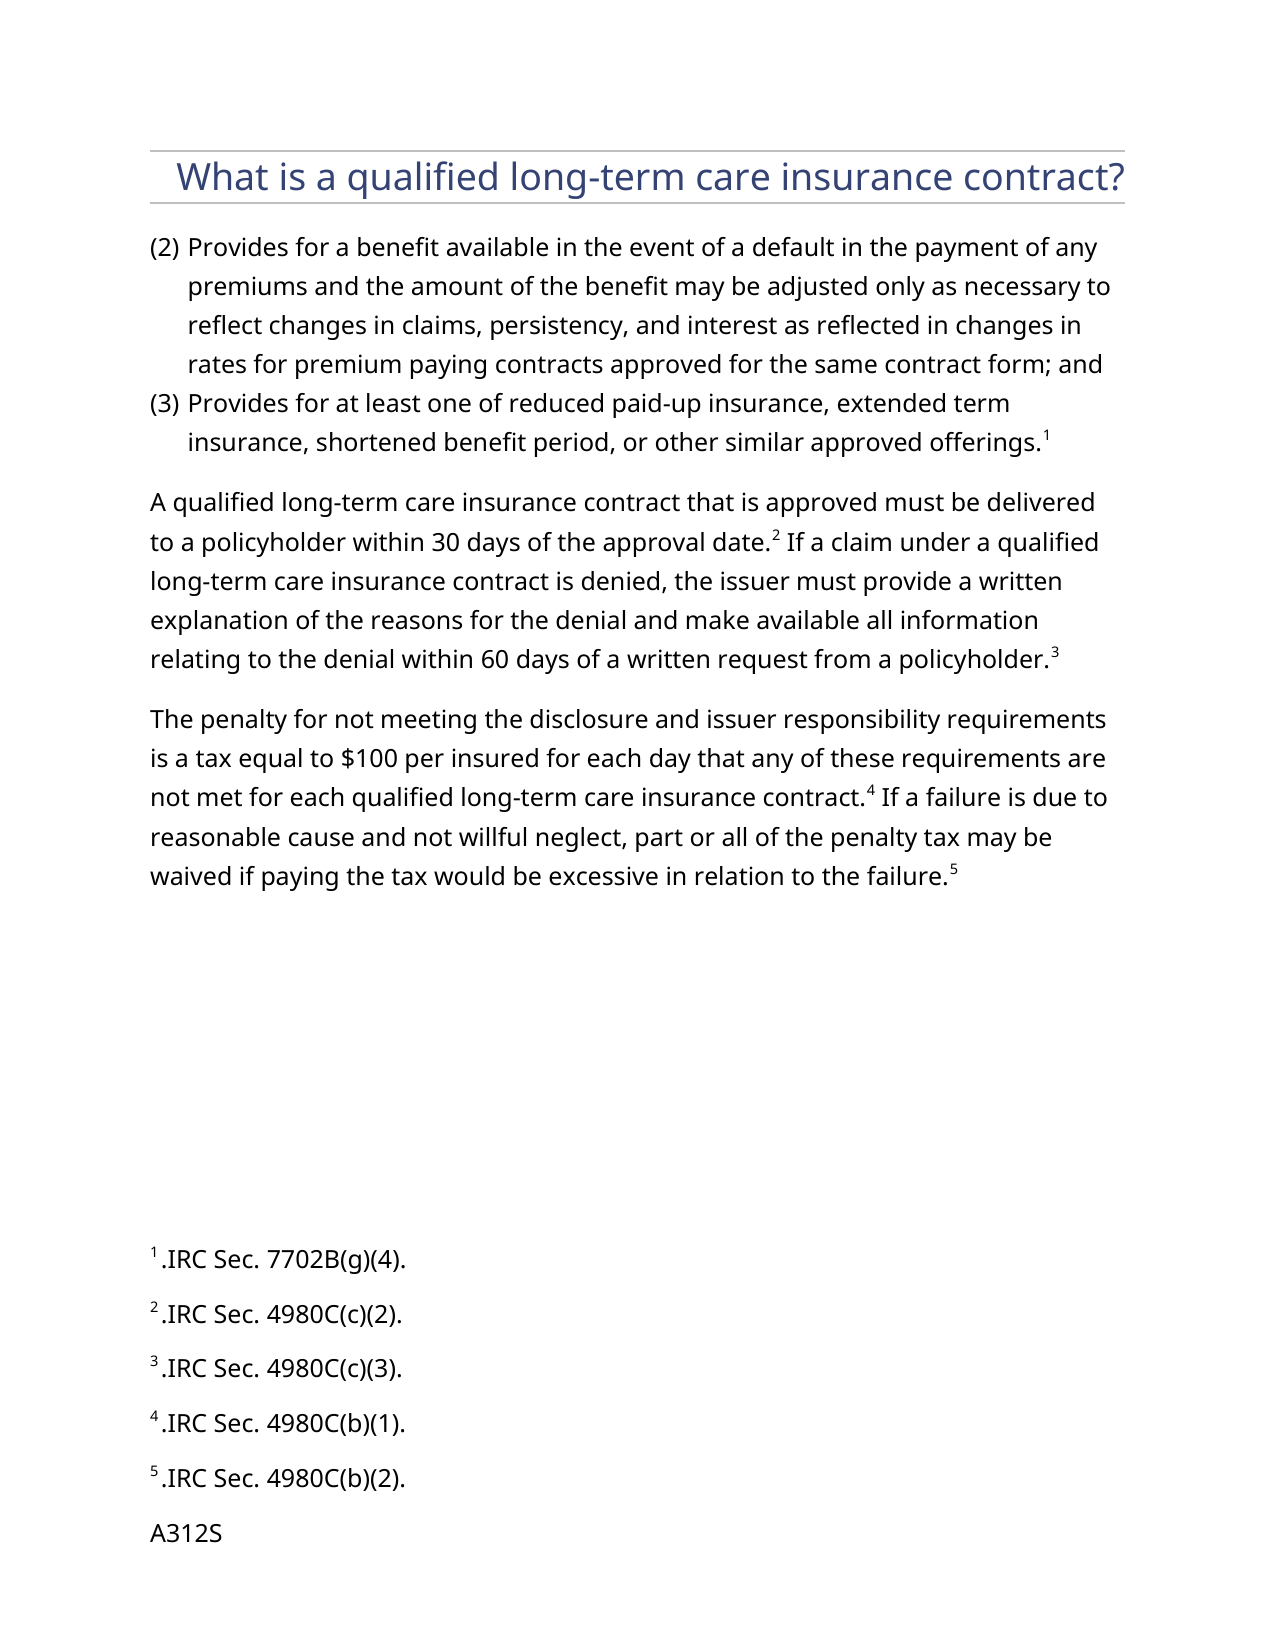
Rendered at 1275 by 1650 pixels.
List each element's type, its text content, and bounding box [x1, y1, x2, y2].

list (3) Provides for at least one of reduced paid-up insurance, extended term insurance, shortened benefit period, or other similar approved offerings. [150, 386, 1125, 459]
text A qualified long-term care insurance contract that is approved must be delivered to a policyholder within 30 days of the approval date. If a claim under a qualified long-term care insurance contract is denied, the issuer must provide a written explanation of the reasons for the denial and make available all information relating to the denial within 60 days of a written request from a policyholder. [150, 485, 1125, 676]
list (2) Provides for a benefit available in the event of a default in the payment of any premiums and the amount of the benefit may be adjusted only as necessary to reflect changes in claims, persistency, and interest as reflected in changes in rates for premium paying contracts approved for the same contract form; and [150, 229, 1125, 381]
text The penalty for not meeting the disclosure and issuer responsibility requirements is a tax equal to $100 per insured for each day that any of these requirements are not met for each qualified long-term care insurance contract. If a failure is due to reasonable cause and not willful neglect, part or all of the penalty tax may be waived if paying the tax would be excessive in relation to the failure. [150, 702, 1125, 892]
title What is a qualified long-term care insurance contract? [150, 152, 1125, 202]
